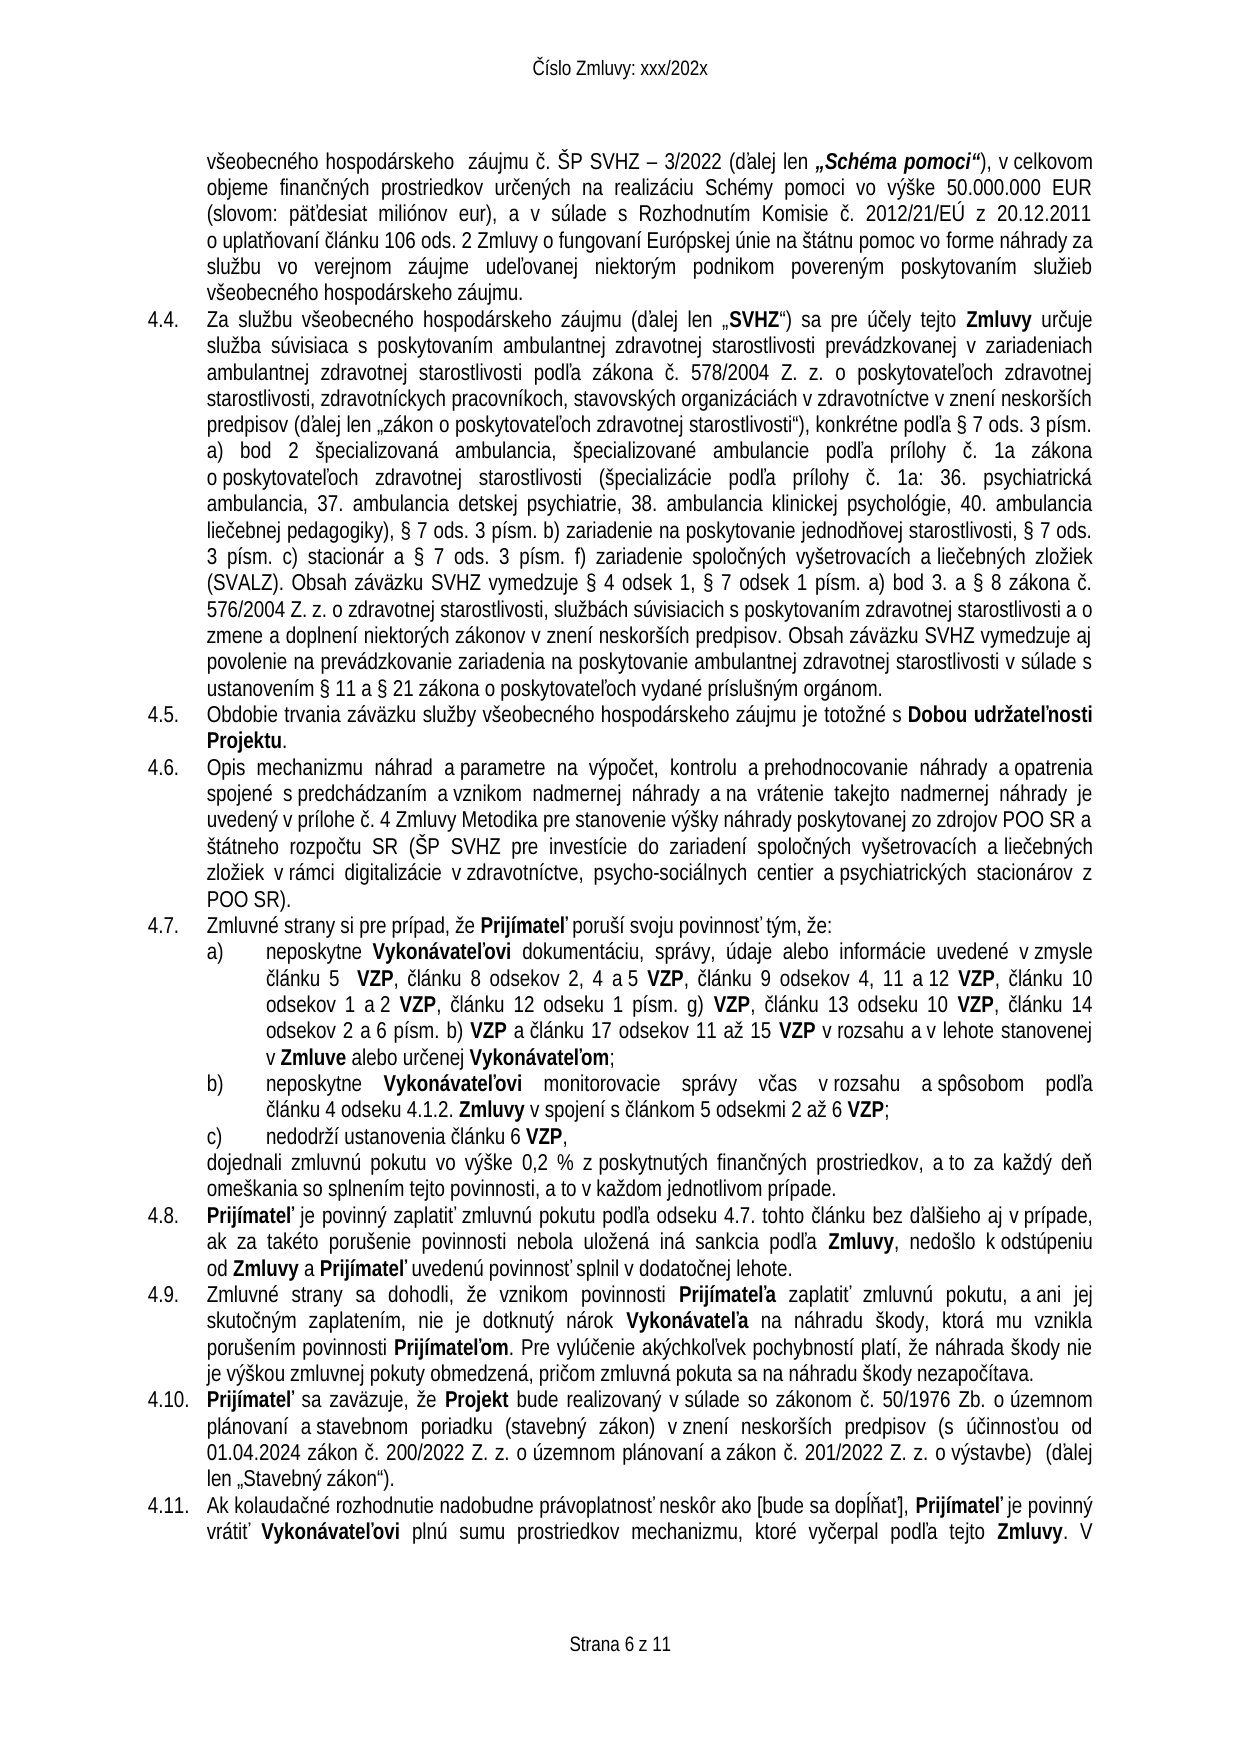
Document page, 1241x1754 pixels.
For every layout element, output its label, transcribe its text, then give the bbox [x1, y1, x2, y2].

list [148, 148, 1093, 306]
list Prijímateľ je povinný zaplatiť zmluvnú pokutu podľa odseku 4.7. tohto článku bez ďalšieho aj v prípade, ak za takéto porušenie povinnosti nebola uložená iná sankcia podľa Zmluvy, nedošlo k odstúpeniu od Zmluvy a Prijímateľ uvedenú povinnosť splnil v dodatočnej lehote. [148, 1202, 1093, 1281]
list neposkytne Vykonávateľovi monitorovacie správy včas v rozsahu a spôsobom podľa článku 4 odseku 4.1.2. Zmluvy v spojení s článkom 5 odsekmi 2 až 6 VZP; [207, 1070, 1093, 1123]
list neposkytne Vykonávateľovi dokumentáciu, správy, údaje alebo informácie uvedené v zmysle článku 5 VZP, článku 8 odsekov 2, 4 a 5 VZP, článku 9 odsekov 4, 11 a 12 VZP, článku 10 odsekov 1 a 2 VZP, článku 12 odseku 1 písm. g) VZP, článku 13 odseku 10 VZP, článku 14 odsekov 2 a 6 písm. b) VZP a článku 17 odsekov 11 až 15 VZP v rozsahu a v lehote stanovenej v Zmluve alebo určenej Vykonávateľom; [207, 938, 1093, 1070]
list Opis mechanizmu náhrad a parametre na výpočet, kontrolu a prehodnocovanie náhrady a opatrenia spojené s predchádzaním a vznikom nadmernej náhrady a na vrátenie takejto nadmernej náhrady je uvedený v prílohe č. 4 Zmluvy Metodika pre stanovenie výšky náhrady poskytovanej zo zdrojov POO SR a štátneho rozpočtu SR (ŠP SVHZ pre investície do zariadení spoločných vyšetrovacích a liečebných zložiek v rámci digitalizácie v zdravotníctve, psycho-sociálnych centier a psychiatrických stacionárov z POO SR). [148, 754, 1093, 912]
list Zmluvné strany sa dohodli, že vznikom povinnosti Prijímateľa zaplatiť zmluvnú pokutu, a ani jej skutočným zaplatením, nie je dotknutý nárok Vykonávateľa na náhradu škody, ktorá mu vznikla porušením povinnosti Prijímateľom. Pre vylúčenie akýchkoľvek pochybností platí, že náhrada škody nie je výškou zmluvnej pokuty obmedzená, pričom zmluvná pokuta sa na náhradu škody nezapočítava. [148, 1281, 1093, 1386]
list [148, 1492, 1093, 1544]
text dojednali zmluvnú pokutu vo výške 0,2 % z poskytnutých finančných prostriedkov, a to za každý deň omeškania so splnením tejto povinnosti, a to v každom jednotlivom prípade. [207, 1149, 1093, 1202]
list nedodrží ustanovenia článku 6 VZP, [207, 1123, 1093, 1149]
list Za službu všeobecného hospodárskeho záujmu (ďalej len „SVHZ“) sa pre účely tejto Zmluvy určuje služba súvisiaca s poskytovaním ambulantnej zdravotnej starostlivosti prevádzkovanej v zariadeniach ambulantnej zdravotnej starostlivosti podľa zákona č. 578/2004 Z. z. o poskytovateľoch zdravotnej starostlivosti, zdravotníckych pracovníkoch, stavovských organizáciách v zdravotníctve v znení neskorších predpisov (ďalej len „zákon o poskytovateľoch zdravotnej starostlivosti“), konkrétne podľa § 7 ods. 3 písm. a) bod 2 špecializovaná ambulancia, špecializované ambulancie podľa prílohy č. 1a zákona o poskytovateľoch zdravotnej starostlivosti (špecializácie podľa prílohy č. 1a: 36. psychiatrická ambulancia, 37. ambulancia detskej psychiatrie, 38. ambulancia klinickej psychológie, 40. ambulancia liečebnej pedagogiky), § 7 ods. 3 písm. b) zariadenie na poskytovanie jednodňovej starostlivosti, § 7 ods. 3 písm. c) stacionár a § 7 ods. 3 písm. f) zariadenie spoločných vyšetrovacích a liečebných zložiek (SVALZ). Obsah záväzku SVHZ vymedzuje § 4 odsek 1, § 7 odsek 1 písm. a) bod 3. a § 8 zákona č. 576/2004 Z. z. o zdravotnej starostlivosti, službách súvisiacich s poskytovaním zdravotnej starostlivosti a o zmene a doplnení niektorých zákonov v znení neskorších predpisov. Obsah záväzku SVHZ vymedzuje aj povolenie na prevádzkovanie zariadenia na poskytovanie ambulantnej zdravotnej starostlivosti v súlade s ustanovením § 11 a § 21 zákona o poskytovateľoch vydané príslušným orgánom. [148, 306, 1093, 701]
list Zmluvné strany si pre prípad, že Prijímateľ poruší svoju povinnosť tým, že: [148, 912, 1093, 938]
list Prijímateľ sa zaväzuje, že Projekt bude realizovaný v súlade so zákonom č. 50/1976 Zb. o územnom plánovaní a stavebnom poriadku (stavebný zákon) v znení neskorších predpisov (s účinnosťou od 01.04.2024 zákon č. 200/2022 Z. z. o územnom plánovaní a zákon č. 201/2022 Z. z. o výstavbe) (ďalej len „Stavebný zákon“). [148, 1386, 1093, 1492]
list Obdobie trvania záväzku služby všeobecného hospodárskeho záujmu je totožné s Dobou udržateľnosti Projektu. [148, 701, 1093, 754]
